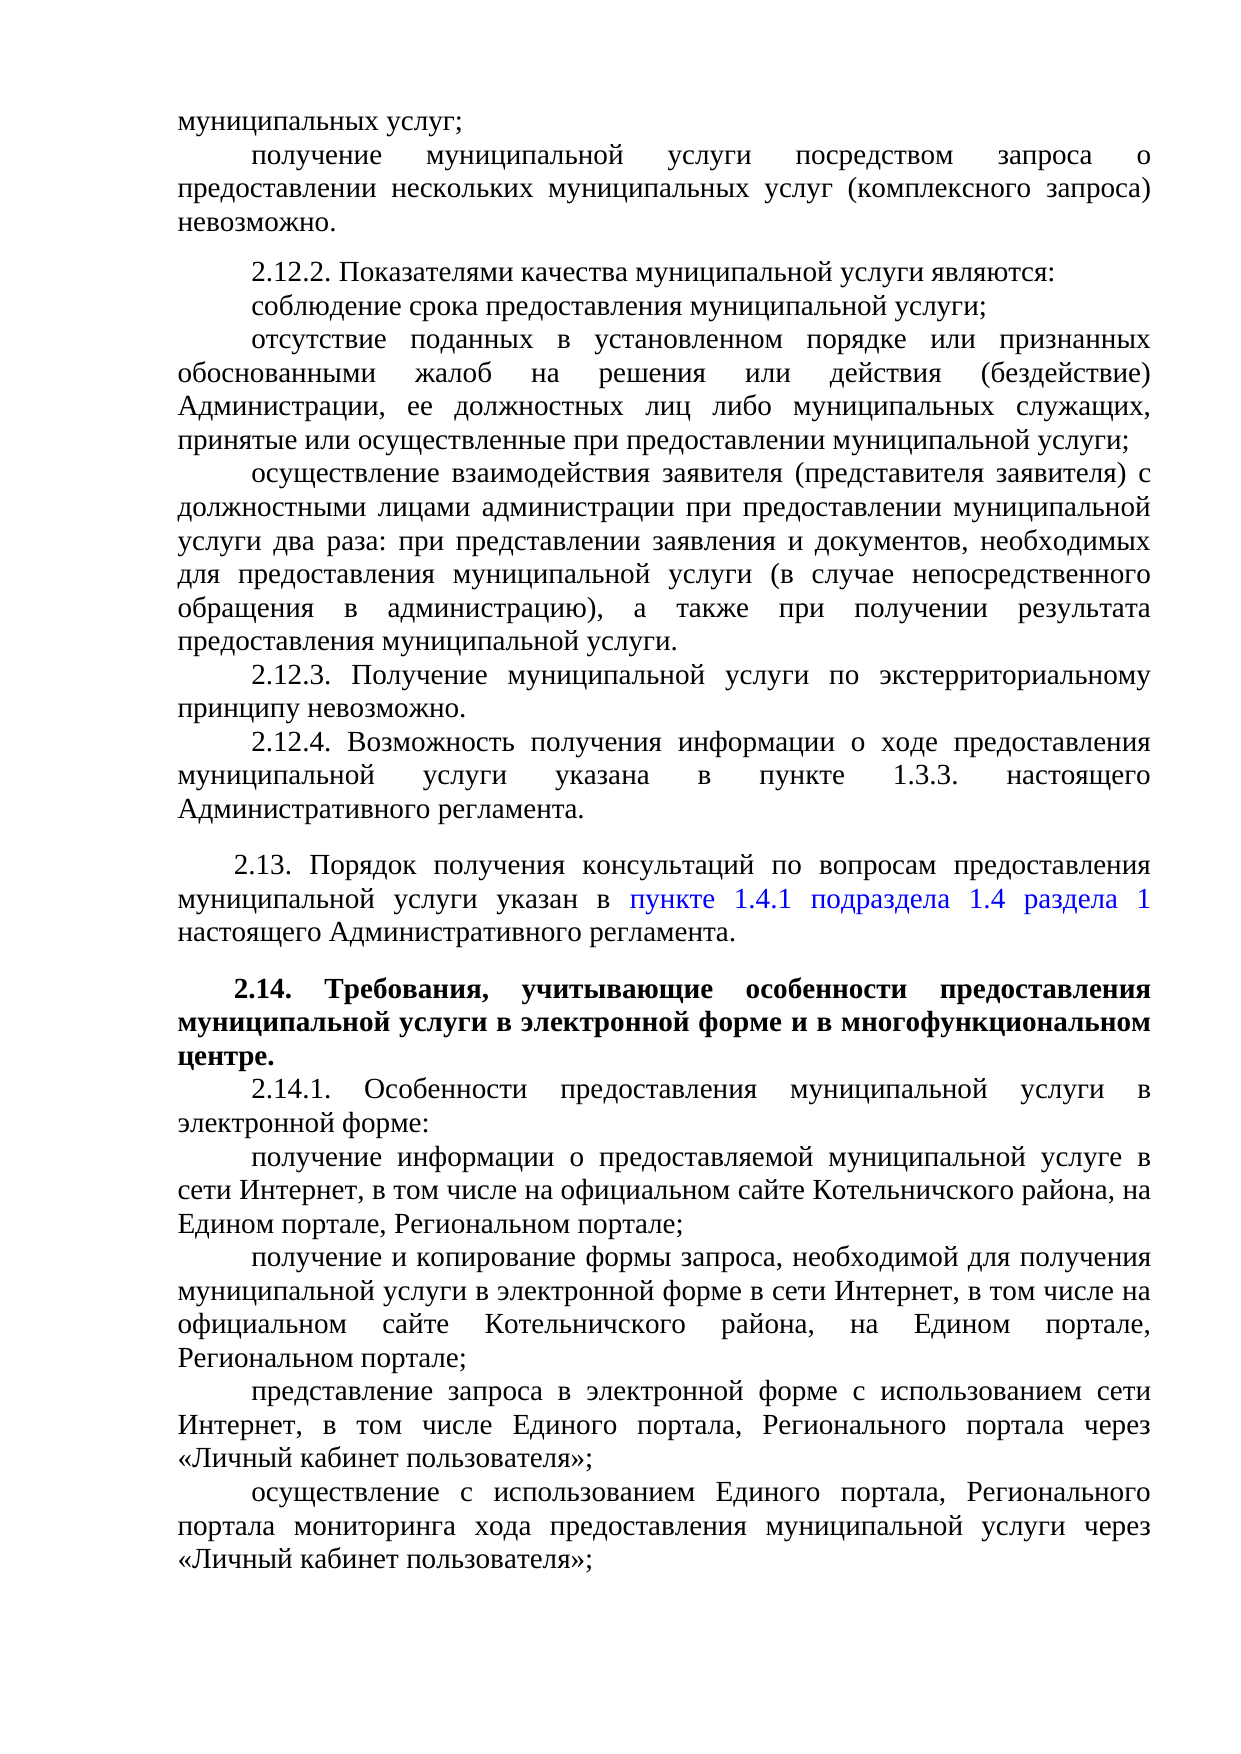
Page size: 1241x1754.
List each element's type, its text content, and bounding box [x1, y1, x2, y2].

text осуществление взаимодействия заявителя (представителя заявителя) с должностными лицами администрации при предоставлении муниципальной услуги два раза: при представлении заявления и документов, необходимых для предоставления муниципальной услуги (в случае непосредственного обращения в администрацию), а также при получении результата предоставления муниципальной услуги. [177, 456, 1152, 657]
text 2.14. Требования, учитывающие особенности предоставления муниципальной услуги в электронной форме и в многофункциональном центре. [177, 971, 1152, 1072]
text представление запроса в электронной форме с использованием сети Интернет, в том числе Единого портала, Регионального портала через «Личный кабинет пользователя»; [177, 1373, 1152, 1474]
text получение муниципальной услуги посредством запроса о предоставлении нескольких муниципальных услуг (комплексного запроса) невозможно. [177, 137, 1152, 238]
text получение и копирование формы запроса, необходимой для получения муниципальной услуги в электронной форме в сети Интернет, в том числе на официальном сайте Котельничского района, на Едином портале, Региональном портале; [177, 1239, 1152, 1373]
text 2.13. Порядок получения консультаций по вопросам предоставления муниципальной услуги указан в пункте 1.4.1 подраздела 1.4 раздела 1 настоящего Административного регламента. [177, 847, 1152, 948]
text 2.12.4. Возможность получения информации о ходе предоставления муниципальной услуги указана в пункте 1.3.3. настоящего Административного регламента. [177, 724, 1152, 824]
text отсутствие поданных в установленном порядке или признанных обоснованными жалоб на решения или действия (бездействие) Администрации, ее должностных лиц либо муниципальных служащих, принятые или осуществленные при предоставлении муниципальной услуги; [177, 321, 1152, 456]
text 2.12.2. Показателями качества муниципальной услуги являются: [177, 254, 1152, 288]
text соблюдение срока предоставления муниципальной услуги; [177, 288, 1152, 321]
text получение информации о предоставляемой муниципальной услуге в сети Интернет, в том числе на официальном сайте Котельничского района, на Едином портале, Региональном портале; [177, 1139, 1152, 1239]
text 2.14.1. Особенности предоставления муниципальной услуги в электронной форме: [177, 1072, 1152, 1139]
text осуществление с использованием Единого портала, Регионального портала мониторинга хода предоставления муниципальной услуги через «Личный кабинет пользователя»; [177, 1474, 1152, 1575]
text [177, 103, 1152, 137]
text 2.12.3. Получение муниципальной услуги по экстерриториальному принципу невозможно. [177, 657, 1152, 724]
